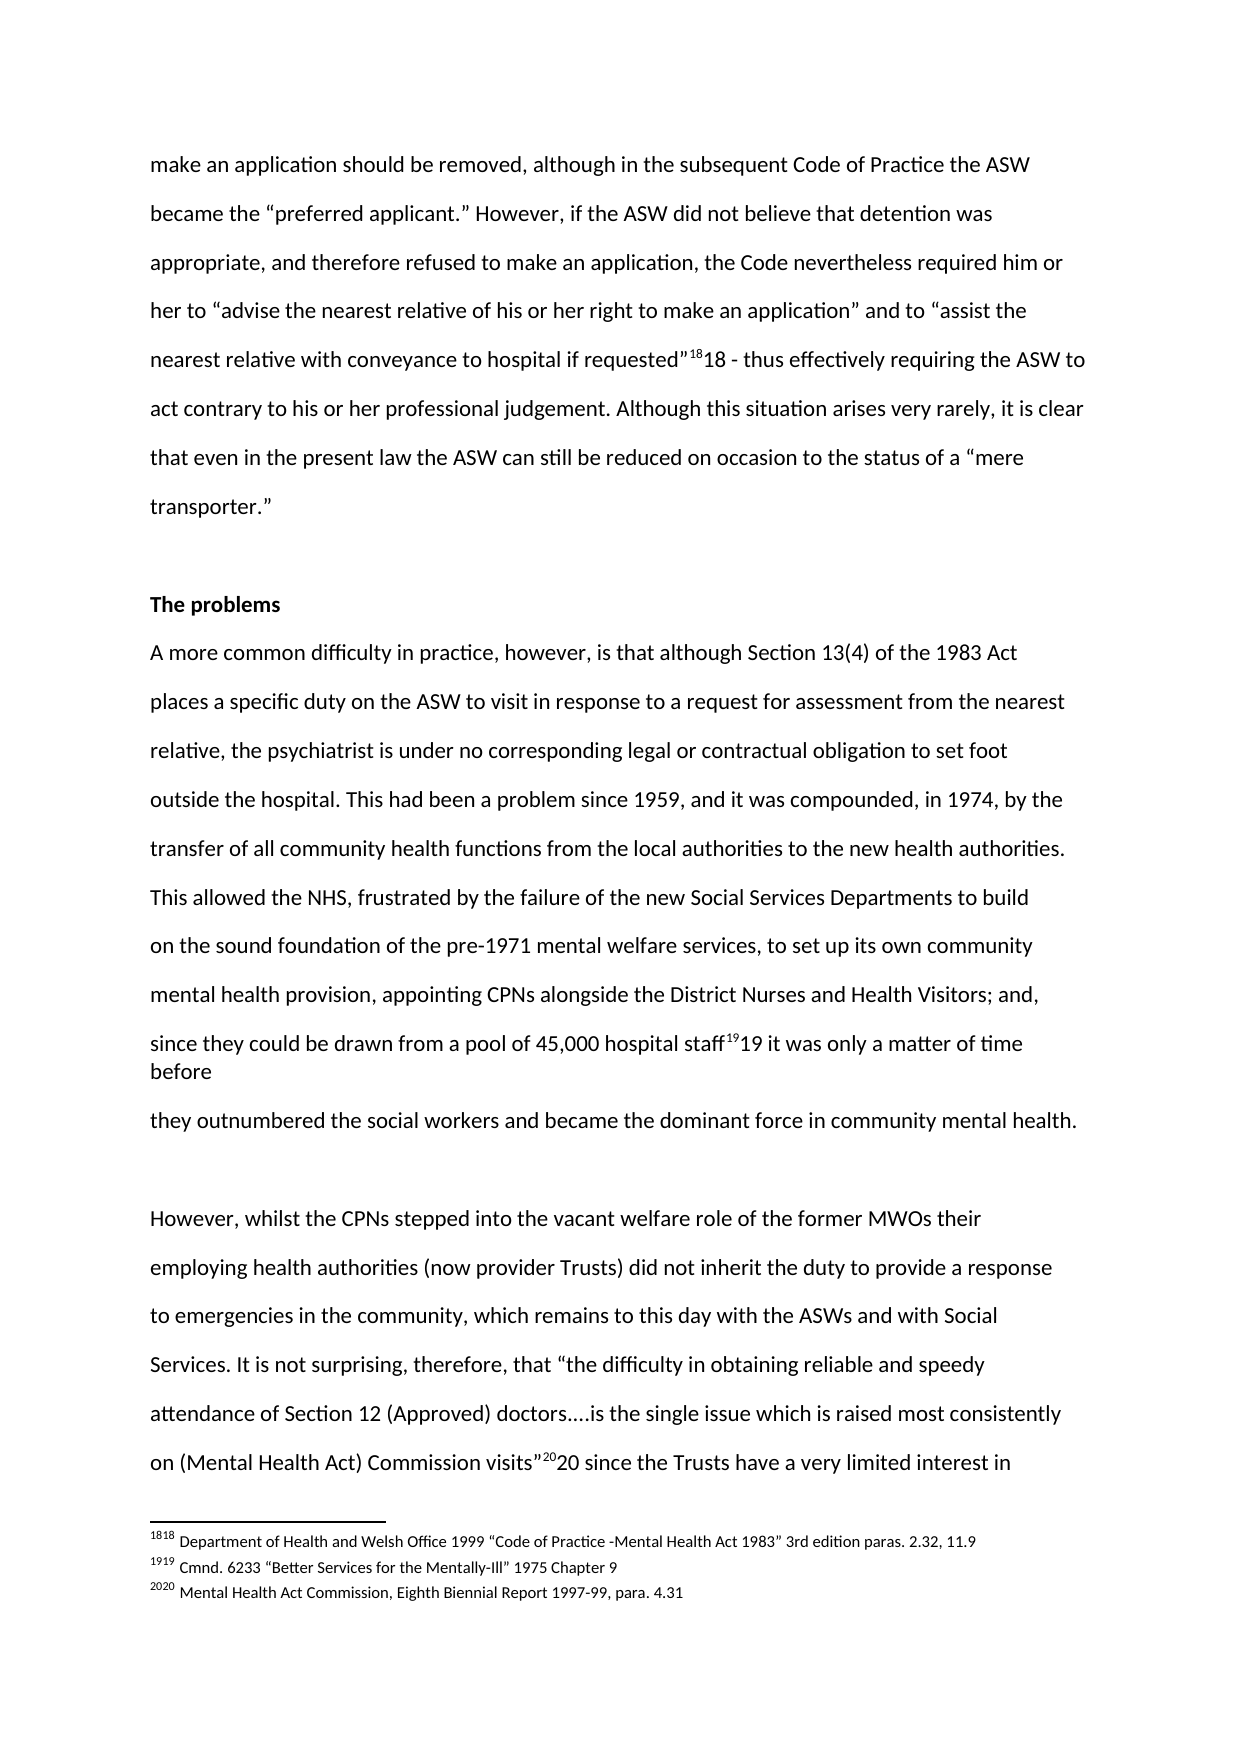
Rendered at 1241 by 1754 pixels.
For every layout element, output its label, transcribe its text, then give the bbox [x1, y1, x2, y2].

text This allowed the NHS, frustrated by the failure of the new Social Services Departments to build [150, 883, 1090, 911]
text A more common difficulty in practice, however, is that although Section 13(4) of the 1983 Act [150, 638, 1090, 667]
text they outnumbered the social workers and became the dominant force in community mental health. [150, 1106, 1090, 1134]
text outside the hospital. This had been a problem since 1959, and it was compounded, in 1974, by the [150, 785, 1090, 813]
text nearest relative with conveyance to hospital if requested”18 - thus effectively requiring the ASW to [150, 345, 1090, 373]
text attendance of Section 12 (Approved) doctors....is the single issue which is raised most consistently [150, 1399, 1090, 1427]
text However, whilst the CPNs stepped into the vacant welfare role of the former MWOs their [150, 1204, 1090, 1232]
text make an application should be removed, although in the subsequent Code of Practice the ASW [150, 150, 1090, 178]
text mental health provision, appointing CPNs alongside the District Nurses and Health Visitors; and, [150, 981, 1090, 1008]
text Services. It is not surprising, therefore, that “the difficulty in obtaining reliable and speedy [150, 1351, 1090, 1378]
text on (Mental Health Act) Commission visits”20 since the Trusts have a very limited interest in [150, 1448, 1090, 1476]
text became the “preferred applicant.” However, if the ASW did not believe that detention was [150, 199, 1090, 227]
text that even in the present law the ASW can still be reduced on occasion to the status of a “mere [150, 443, 1090, 471]
text places a specific duty on the ASW to visit in response to a request for assessment from the nearest [150, 687, 1090, 715]
text relative, the psychiatrist is under no corresponding legal or contractual obligation to set foot [150, 736, 1090, 764]
text transfer of all community health functions from the local authorities to the new health authorities. [150, 834, 1090, 862]
text on the sound foundation of the pre-1971 mental welfare services, to set up its own community [150, 932, 1090, 960]
text her to “advise the nearest relative of his or her right to make an application” and to “assist the [150, 297, 1090, 324]
text transporter.” [150, 492, 1090, 520]
text act contrary to his or her professional judgement. Although this situation arises very rarely, it is clear [150, 394, 1090, 422]
text The problems [150, 590, 1090, 618]
text since they could be drawn from a pool of 45,000 hospital staff19 it was only a matter of time before [150, 1029, 1090, 1085]
text appropriate, and therefore refused to make an application, the Code nevertheless required him or [150, 248, 1090, 276]
text employing health authorities (now provider Trusts) did not inherit the duty to provide a response [150, 1253, 1090, 1281]
text to emergencies in the community, which remains to this day with the ASWs and with Social [150, 1302, 1090, 1330]
